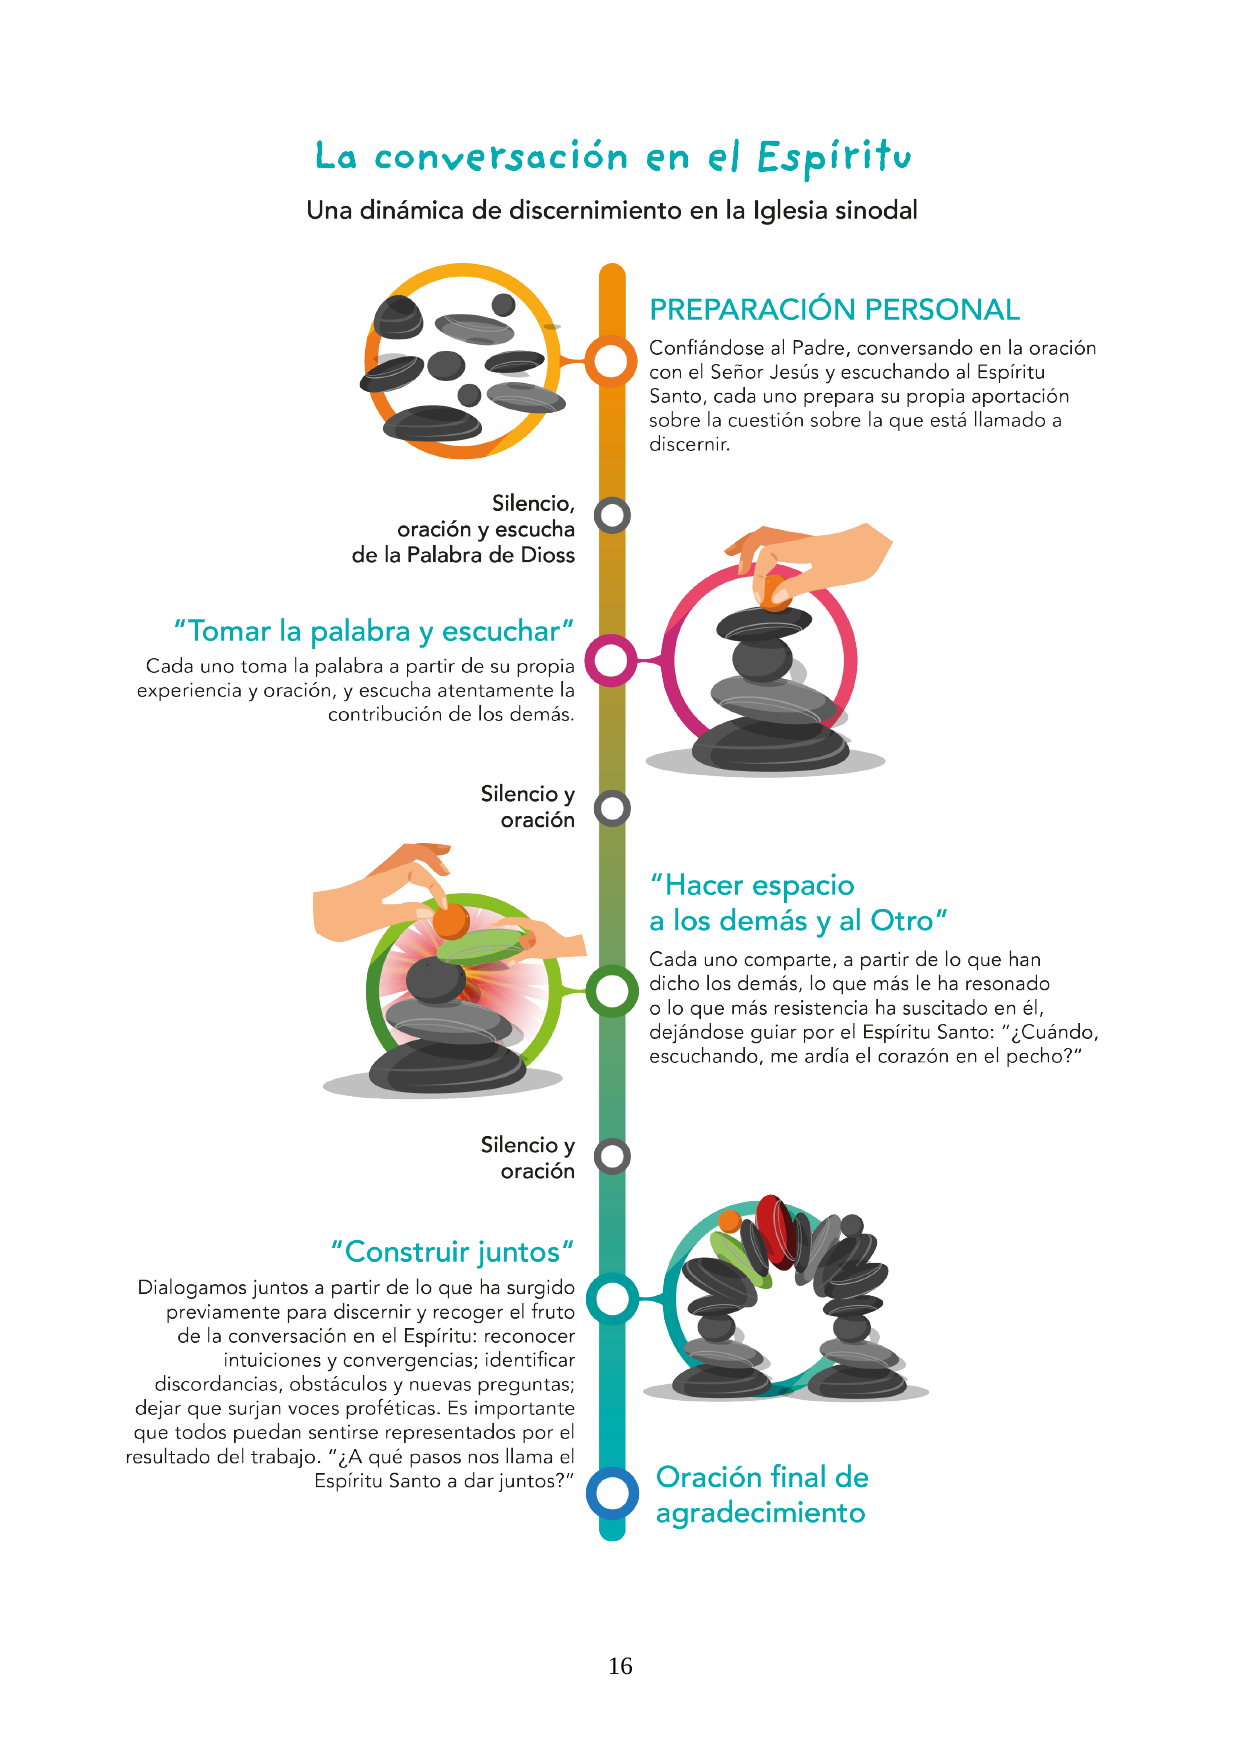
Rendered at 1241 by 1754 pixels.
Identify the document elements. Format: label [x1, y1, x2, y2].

picture [118, 118, 1123, 1541]
